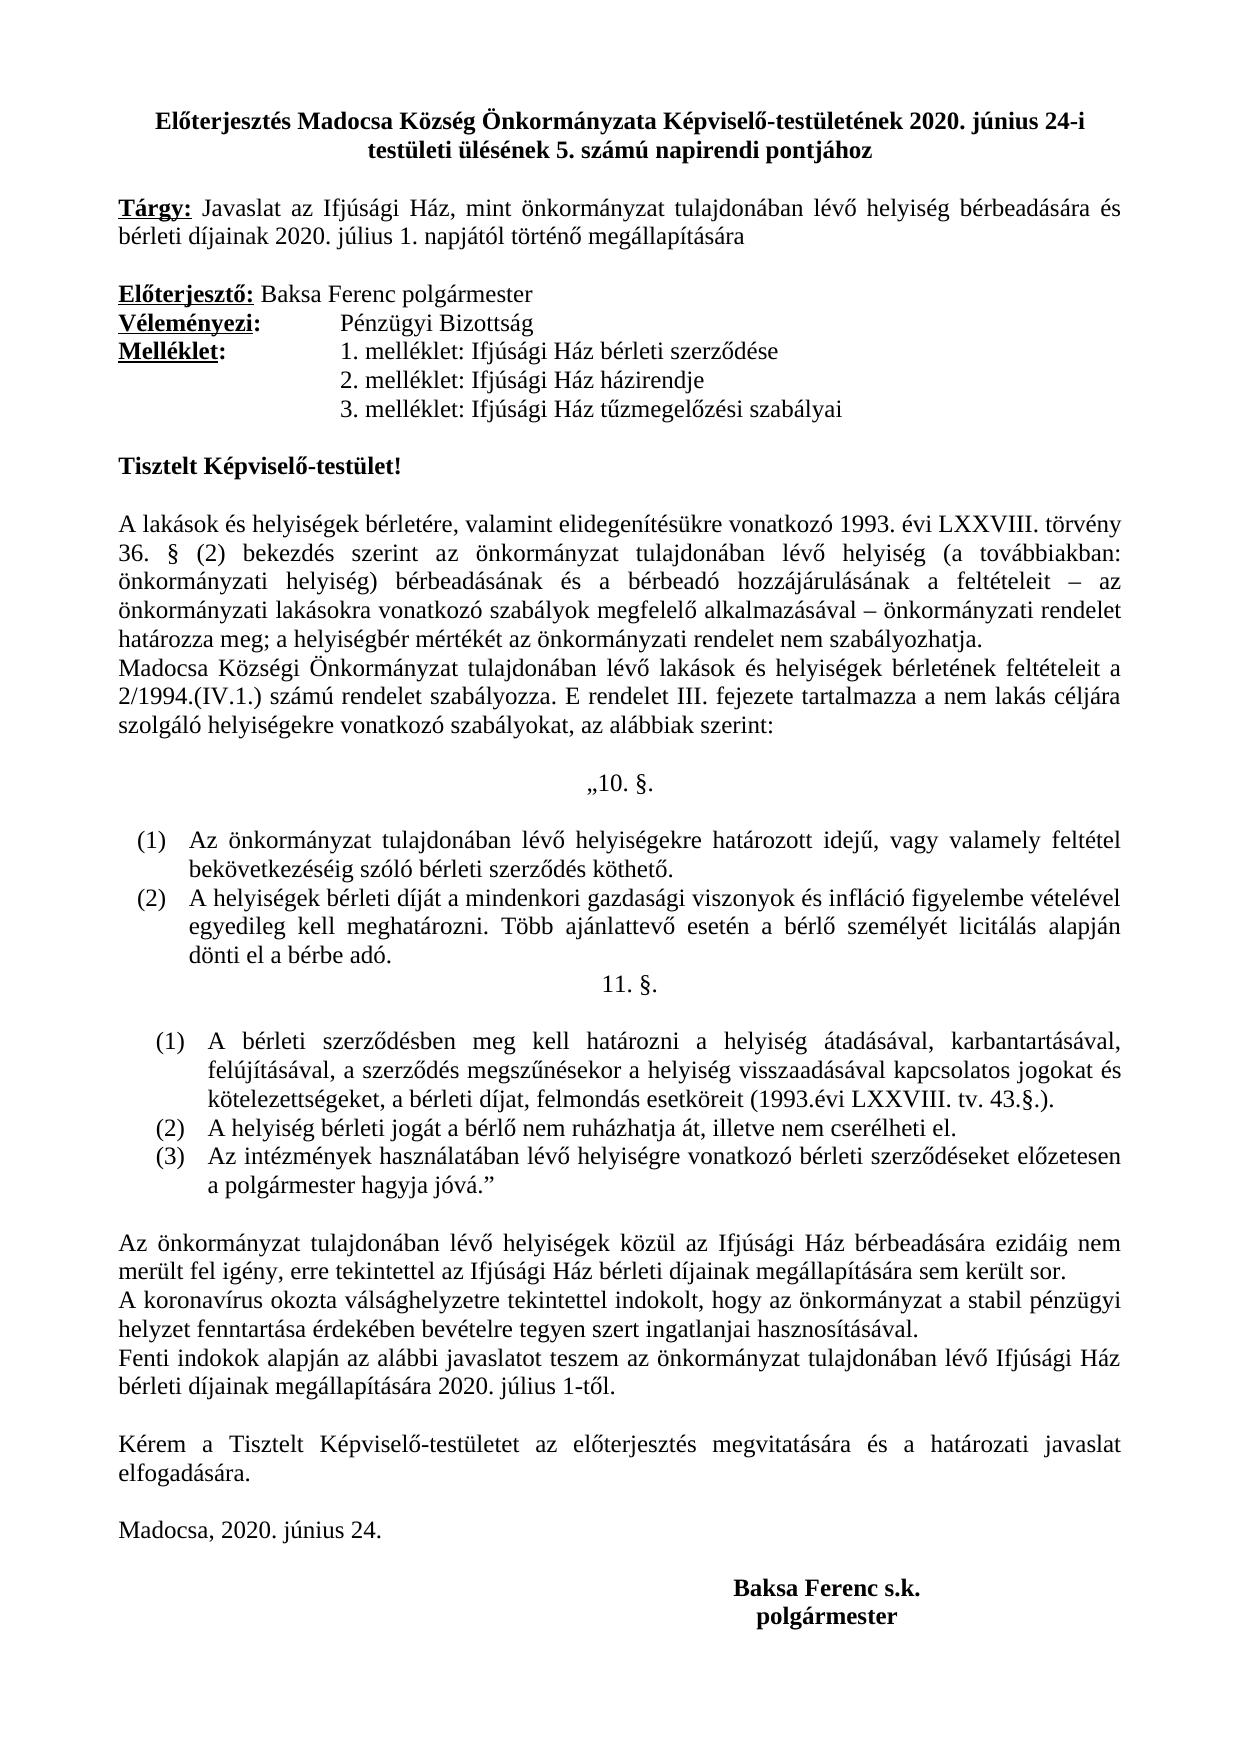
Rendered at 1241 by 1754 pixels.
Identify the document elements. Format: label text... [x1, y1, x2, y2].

list A bérleti szerződésben meg kell határozni a helyiség átadásával, karbantartásával, felújításával, a szerződés megszűnésekor a helyiség visszaadásával kapcsolatos jogokat és kötelezettségeket, a bérleti díjat, felmondás esetköreit (1993.évi LXXVIII. tv. 43.§.). [156, 1026, 1122, 1113]
list Az önkormányzat tulajdonában lévő helyiségekre határozott idejű, vagy valamely feltétel bekövetkezéséig szóló bérleti szerződés köthető. [137, 825, 1122, 883]
text Baksa Ferenc s.k. [118, 1573, 1122, 1601]
text Madocsa, 2020. június 24. [118, 1515, 1122, 1544]
text A koronavírus okozta válsághelyzetre tekintettel indokolt, hogy az önkormányzat a stabil pénzügyi helyzet fenntartása érdekében bevételre tegyen szert ingatlanjai hasznosításával. [118, 1285, 1122, 1343]
text 11. §. [137, 969, 1122, 998]
text Tisztelt Képviselő-testület! [118, 451, 1122, 480]
text Kérem a Tisztelt Képviselő-testületet az előterjesztés megvitatására és a határozati javaslat elfogadására. [118, 1429, 1122, 1486]
list Az intézmények használatában lévő helyiségre vonatkozó bérleti szerződéseket előzetesen a polgármester hagyja jóvá.” [156, 1141, 1122, 1199]
text Tárgy: Javaslat az Ifjúsági Ház, mint önkormányzat tulajdonában lévő helyiség bérbeadására és bérleti díjainak 2020. július 1. napjától történő megállapítására [118, 193, 1122, 250]
list A helyiségek bérleti díját a mindenkori gazdasági viszonyok és infláció figyelembe vételével egyedileg kell meghatározni. Több ajánlattevő esetén a bérlő személyét licitálás alapján dönti el a bérbe adó. [137, 883, 1122, 969]
text „10. §. [118, 768, 1122, 796]
text A lakások és helyiségek bérletére, valamint elidegenítésükre vonatkozó 1993. évi LXXVIII. törvény 36. § (2) bekezdés szerint az önkormányzat tulajdonában lévő helyiség (a továbbiakban: önkormányzati helyiség) bérbeadásának és a bérbeadó hozzájárulásának a feltételeit – az önkormányzati lakásokra vonatkozó szabályok megfelelő alkalmazásával – önkormányzati rendelet határozza meg; a helyiségbér mértékét az önkormányzati rendelet nem szabályozhatja. [118, 509, 1122, 653]
text Madocsa Községi Önkormányzat tulajdonában lévő lakások és helyiségek bérletének feltételeit a 2/1994.(IV.1.) számú rendelet szabályozza. E rendelet III. fejezete tartalmazza a nem lakás céljára szolgáló helyiségekre vonatkozó szabályokat, az alábbiak szerint: [118, 653, 1122, 739]
text 2. melléklet: Ifjúsági Ház házirendje [339, 365, 1122, 394]
list A helyiség bérleti jogát a bérlő nem ruházhatja át, illetve nem cserélheti el. [156, 1113, 1122, 1141]
text 3. melléklet: Ifjúsági Ház tűzmegelőzési szabályai [340, 394, 1122, 423]
text Előterjesztés Madocsa Község Önkormányzata Képviselő-testületének 2020. június 24-i testületi ülésének 5. számú napirendi pontjához [118, 106, 1122, 164]
text polgármester [118, 1601, 1122, 1630]
text Melléklet: 1. melléklet: Ifjúsági Ház bérleti szerződése [118, 336, 1122, 365]
text Előterjesztő: Baksa Ferenc polgármester [118, 279, 1122, 308]
text Véleményezi: Pénzügyi Bizottság [118, 308, 1122, 336]
text Az önkormányzat tulajdonában lévő helyiségek közül az Ifjúsági Ház bérbeadására ezidáig nem merült fel igény, erre tekintettel az Ifjúsági Ház bérleti díjainak megállapítására sem került sor. [118, 1228, 1122, 1285]
text Fenti indokok alapján az alábbi javaslatot teszem az önkormányzat tulajdonában lévő Ifjúsági Ház bérleti díjainak megállapítására 2020. július 1-től. [118, 1343, 1122, 1400]
